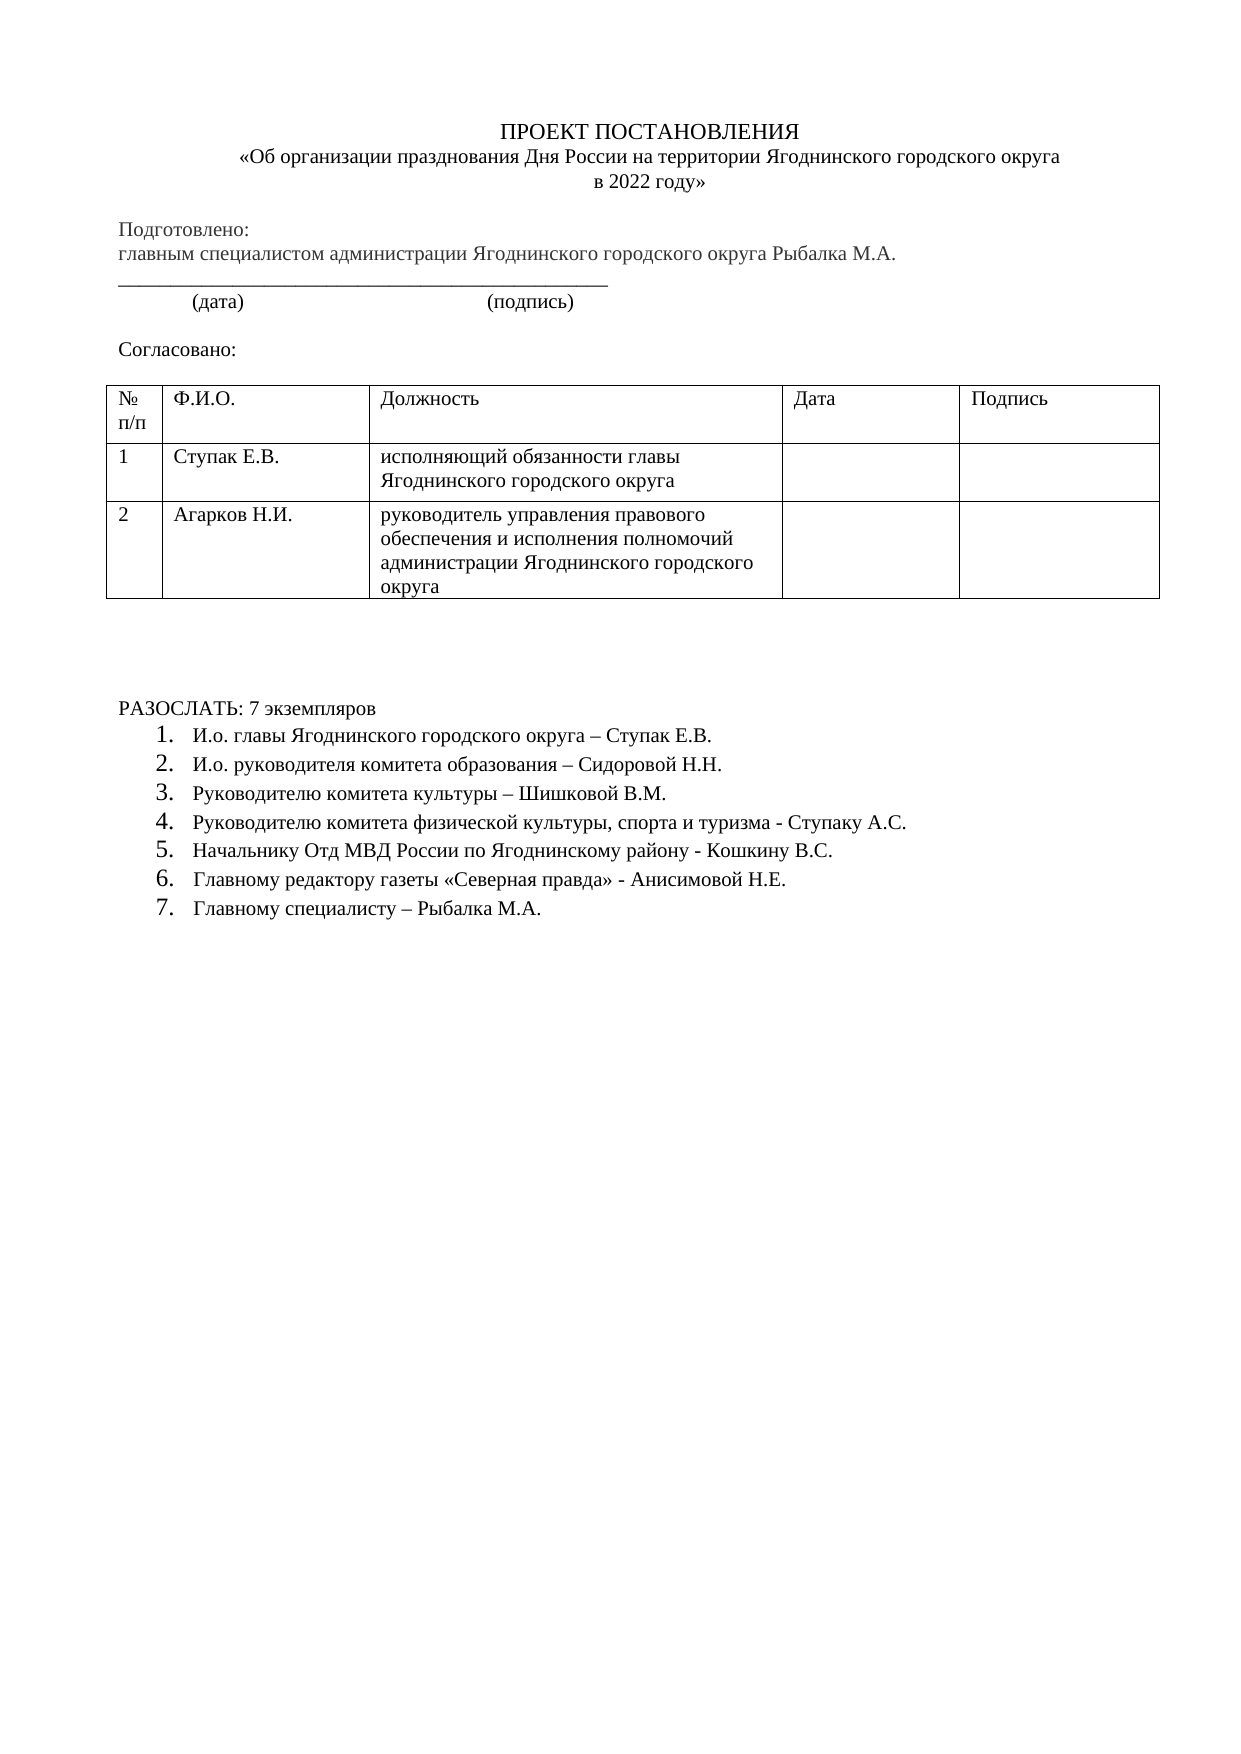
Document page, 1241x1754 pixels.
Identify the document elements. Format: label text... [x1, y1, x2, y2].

table_cell Ступак Е.В. [163, 444, 369, 501]
table_header Дата [783, 386, 959, 443]
table_cell исполняющий обязанности главы Ягоднинского городского округа [370, 444, 782, 501]
table_cell [960, 502, 1159, 598]
text в 2022 году» [118, 168, 1181, 193]
table_header Ф.И.О. [163, 386, 369, 443]
text «Об организации празднования Дня России на территории Ягоднинского городского округа [118, 144, 1181, 168]
text Согласовано: [118, 337, 1181, 361]
table_cell 2 [107, 502, 162, 598]
text Подготовлено: [118, 217, 1181, 241]
list И.о. руководителя комитета образования – Сидоровой Н.Н. [155, 748, 1181, 777]
text ПРОЕКТ ПОСТАНОВЛЕНИЯ [118, 118, 1181, 144]
table_cell руководитель управления правового обеспечения и исполнения полномочий администрации Ягоднинского городского округа [370, 502, 782, 598]
table_cell [783, 502, 959, 598]
list Руководителю комитета культуры – Шишковой В.М. [155, 777, 1181, 806]
table_cell 1 [107, 444, 162, 501]
table_cell [783, 444, 959, 501]
table_cell Агарков Н.И. [163, 502, 369, 598]
list Руководителю комитета физической культуры, спорта и туризма - Ступаку А.С. [155, 806, 1181, 834]
text РАЗОСЛАТЬ: 7 экземпляров [118, 696, 1181, 719]
list Главному специалисту – Рыбалка М.А. [156, 892, 1181, 921]
list И.о. главы Ягоднинского городского округа – Ступак Е.В. [155, 719, 1181, 748]
table_cell [960, 444, 1159, 501]
table_header № п/п [107, 386, 162, 443]
list Главному редактору газеты «Северная правда» - Анисимовой Н.Е. [156, 863, 1181, 892]
table_header Подпись [960, 386, 1159, 443]
text _______________________________________________ [118, 265, 1181, 289]
table_header Должность [370, 386, 782, 443]
list Начальнику Отд МВД России по Ягоднинскому району - Кошкину В.С. [155, 834, 1181, 863]
text главным специалистом администрации Ягоднинского городского округа Рыбалка М.А. [118, 241, 1181, 265]
text (дата) (подпись) [118, 289, 1181, 313]
